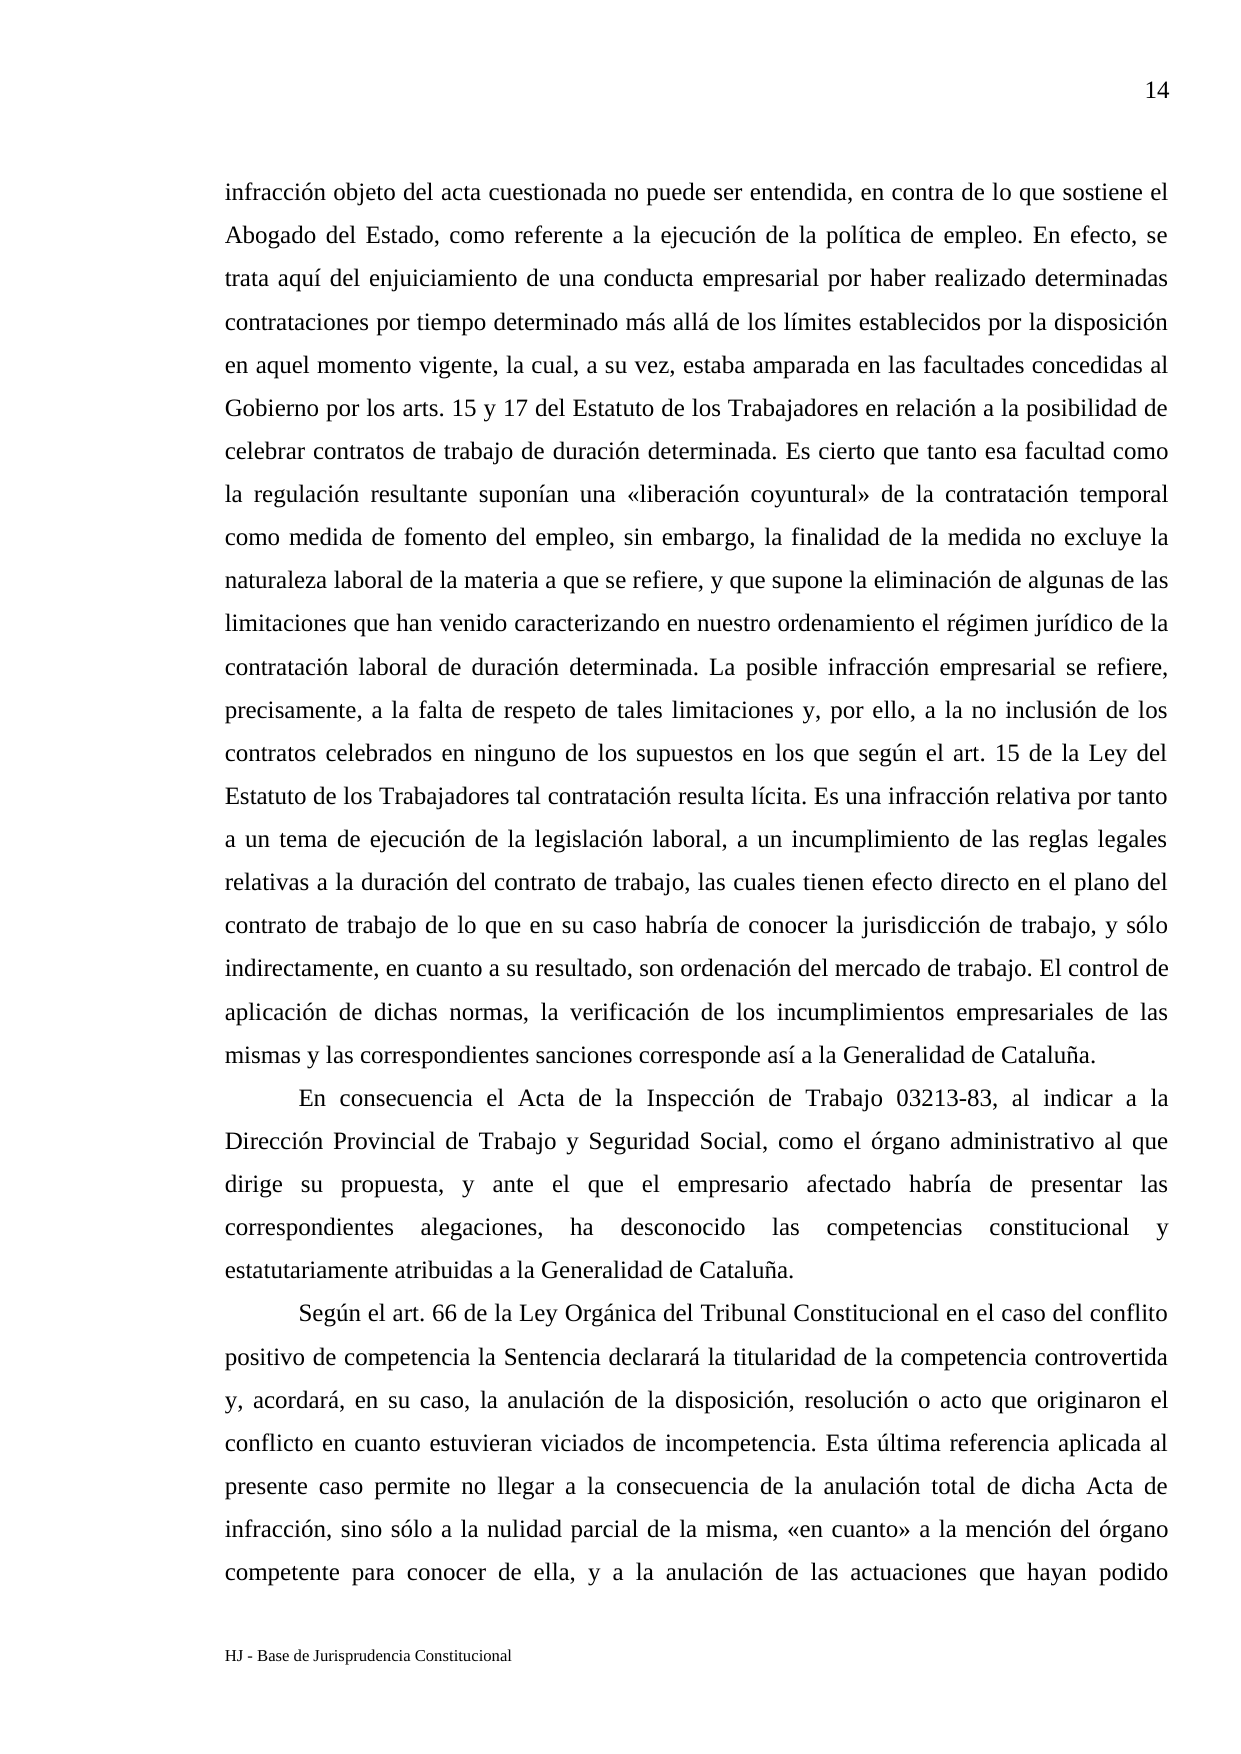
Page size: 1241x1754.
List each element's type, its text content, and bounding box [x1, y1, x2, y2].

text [224, 1298, 1169, 1586]
text En consecuencia el Acta de la Inspección de Trabajo 03213-83, al indicar a la Dirección Provincial de Trabajo y Seguridad Social, como el órgano administrativo al que dirige su propuesta, y ante el que el empresario afectado habría de presentar las correspondientes alegaciones, ha desconocido las competencias constitucional y estatutariamente atribuidas a la Generalidad de Cataluña. [224, 1083, 1169, 1284]
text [224, 177, 1169, 1068]
